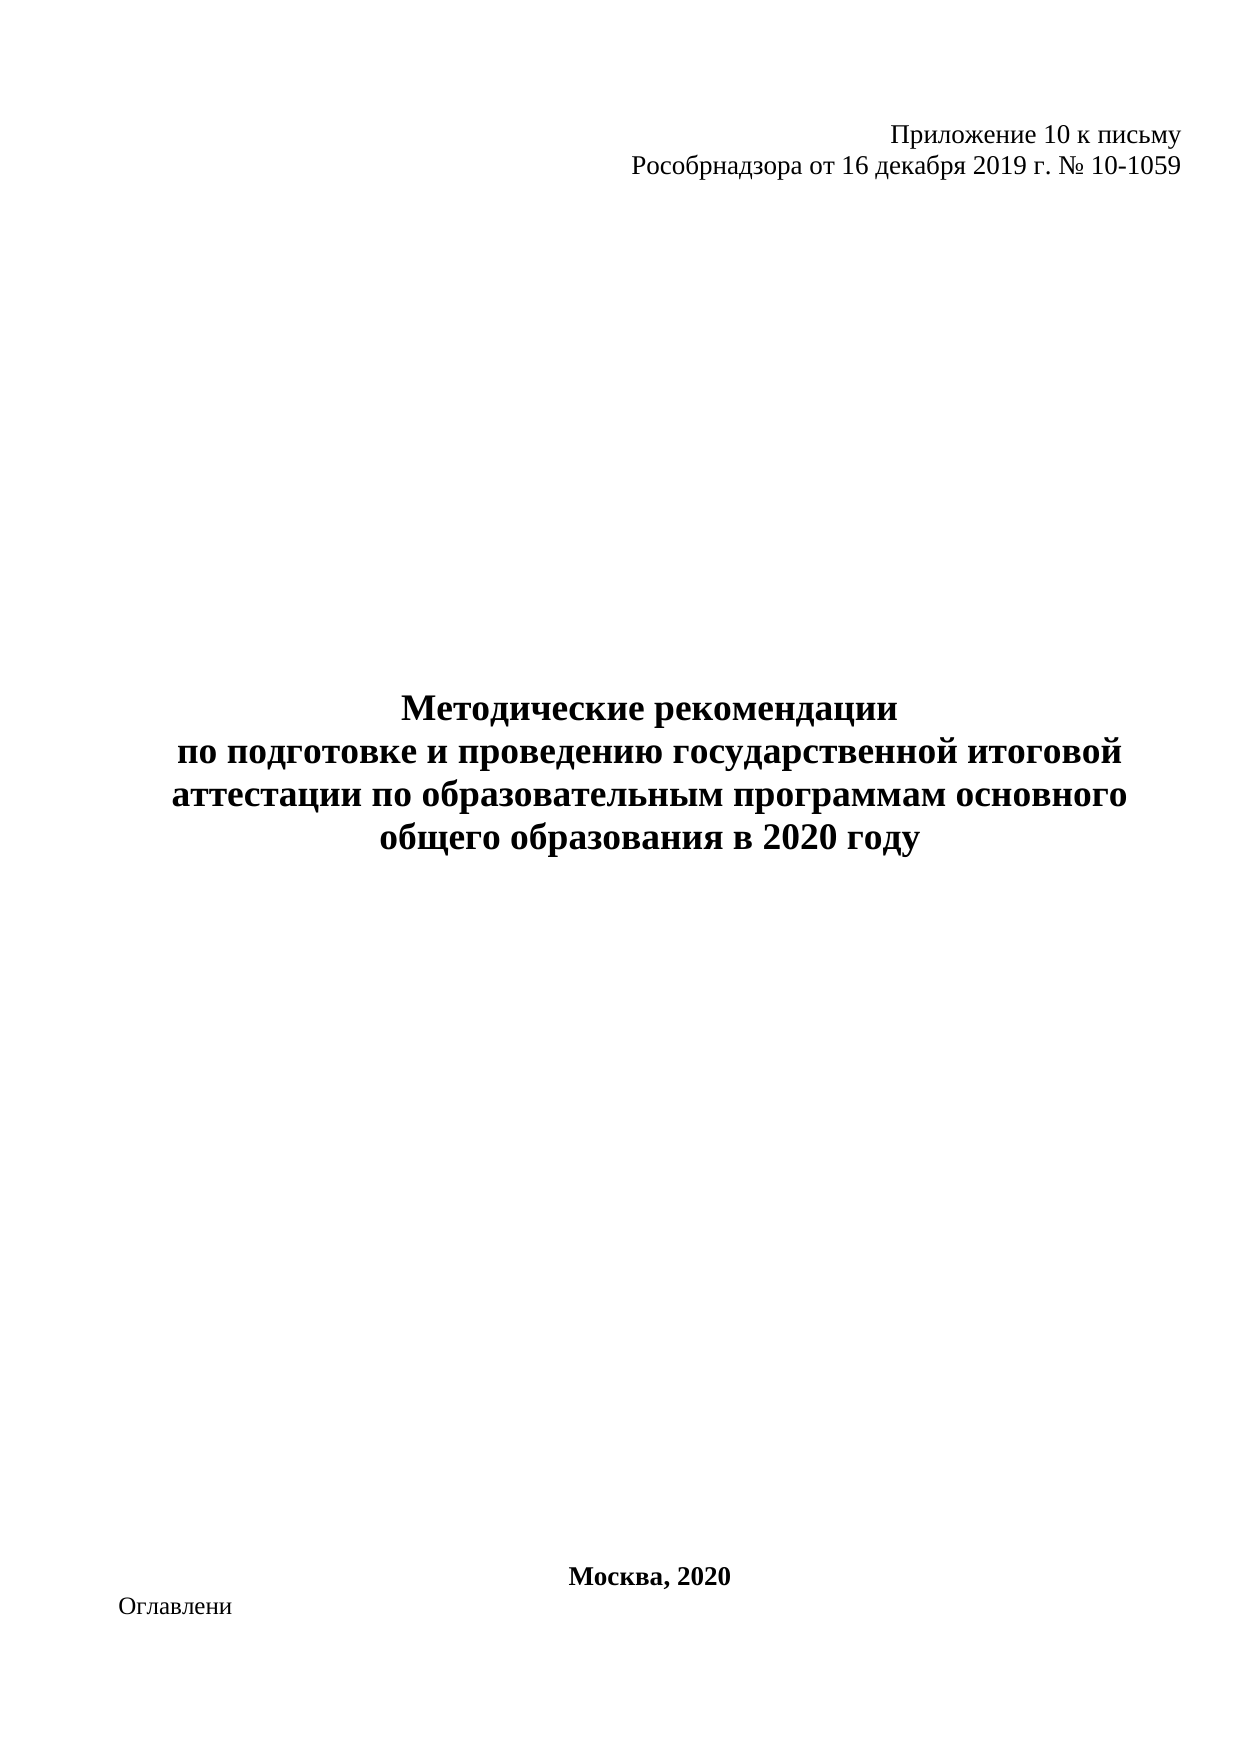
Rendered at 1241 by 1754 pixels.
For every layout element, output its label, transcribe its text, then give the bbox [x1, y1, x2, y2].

text Москва, 2020 [118, 1560, 1181, 1591]
text Методические рекомендации [118, 685, 1181, 728]
text по подготовке и проведению государственной итоговой аттестации по образовательным программам основного общего образования в 2020 году [118, 728, 1181, 858]
text Рособрнадзора от 16 декабря 2019 г. № 10-1059 [118, 149, 1181, 180]
text Приложение 10 к письму [118, 118, 1181, 149]
